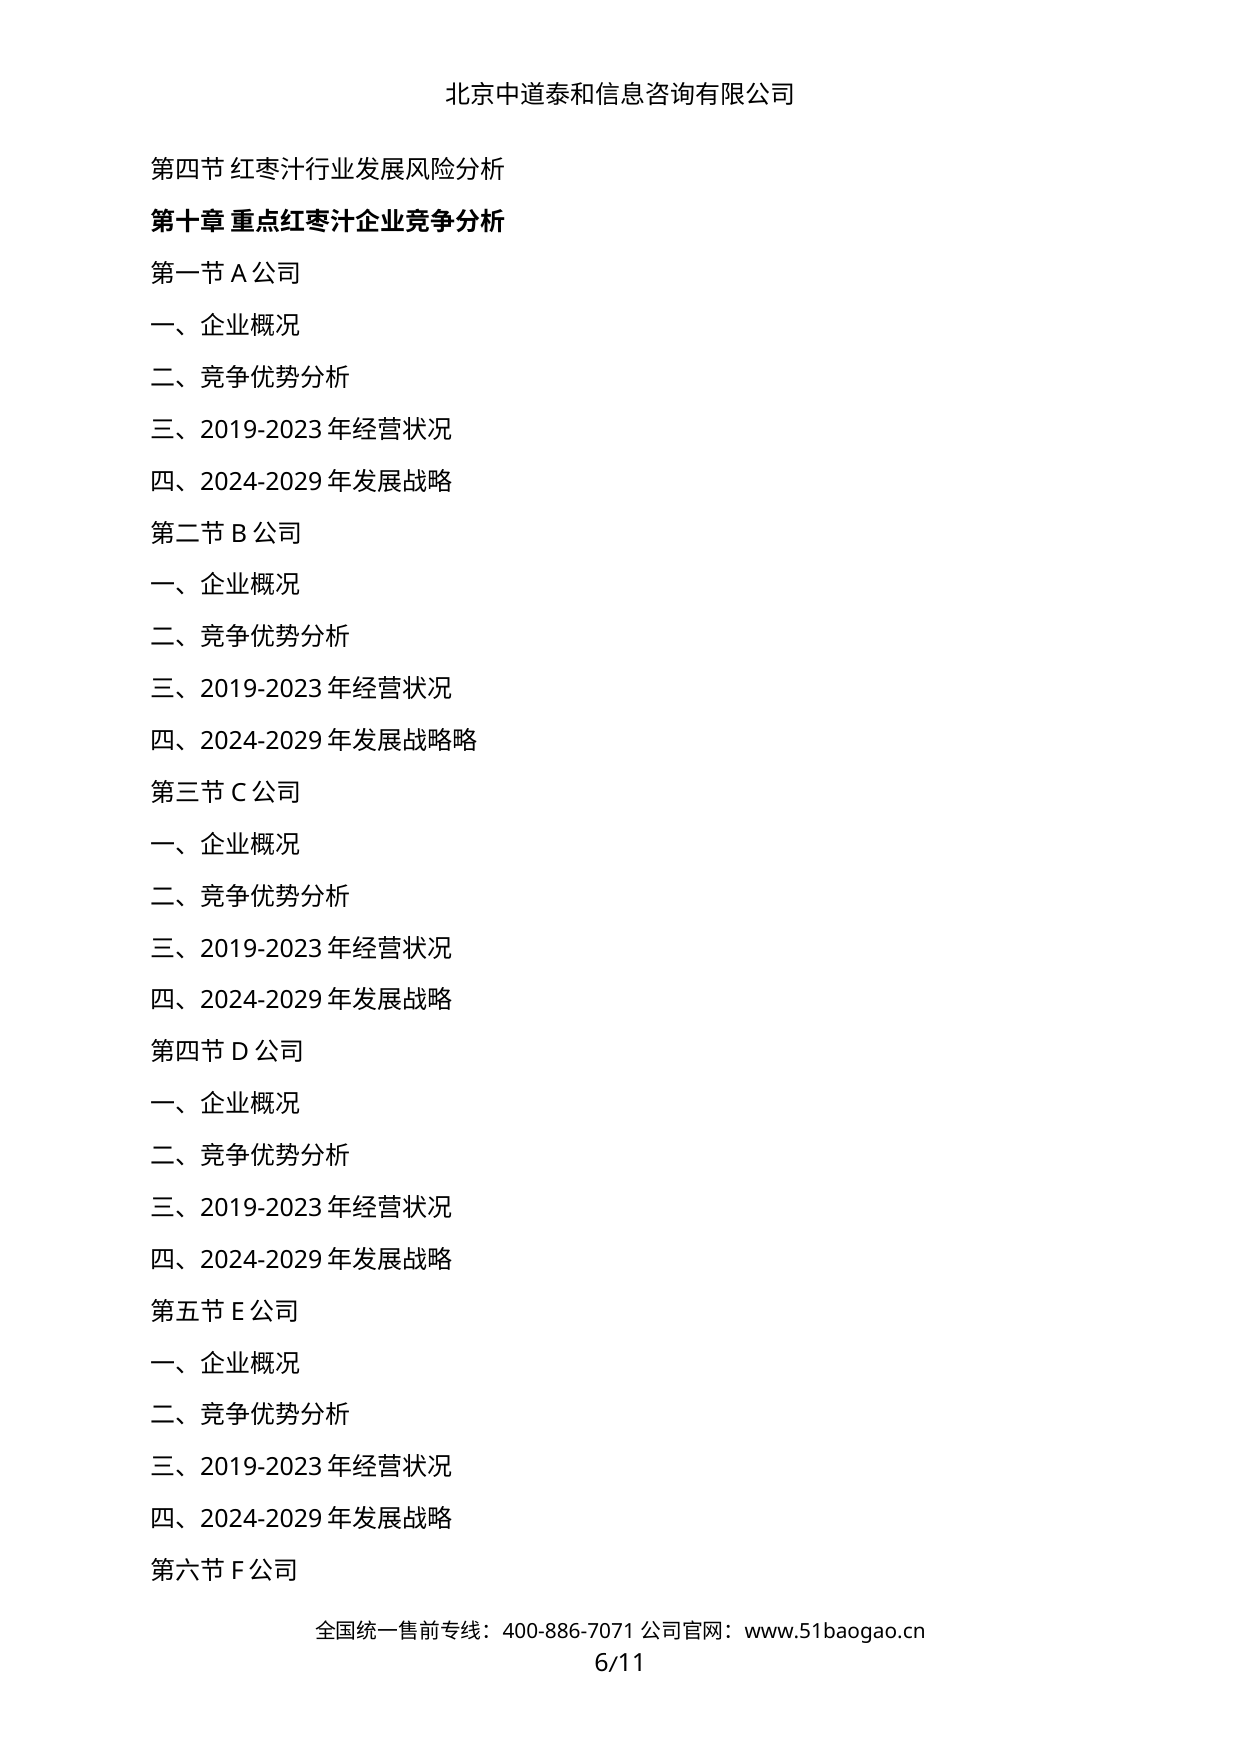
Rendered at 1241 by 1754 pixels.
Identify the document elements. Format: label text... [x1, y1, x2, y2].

text 第六节 F公司 [150, 1551, 1090, 1587]
text 二、竞争优势分析 [150, 357, 1090, 394]
text 三、2019-2023年经营状况 [150, 409, 1090, 446]
text 二、竞争优势分析 [150, 1395, 1090, 1431]
text 二、竞争优势分析 [150, 617, 1090, 653]
text 四、2024-2029年发展战略略 [150, 721, 1090, 757]
text 二、竞争优势分析 [150, 1136, 1090, 1172]
text 四、2024-2029年发展战略 [150, 461, 1090, 497]
text 第三节 C公司 [150, 772, 1090, 809]
text 四、2024-2029年发展战略 [150, 1239, 1090, 1276]
text 四、2024-2029年发展战略 [150, 980, 1090, 1016]
text 三、2019-2023年经营状况 [150, 1447, 1090, 1483]
text 第十章 重点红枣汁企业竞争分析 [150, 202, 1090, 238]
text 一、企业概况 [150, 306, 1090, 342]
text 一、企业概况 [150, 565, 1090, 601]
text 四、2024-2029年发展战略 [150, 1499, 1090, 1535]
text 三、2019-2023年经营状况 [150, 928, 1090, 964]
text 二、竞争优势分析 [150, 876, 1090, 912]
text 第四节 红枣汁行业发展风险分析 [150, 150, 1090, 186]
text 第一节 A公司 [150, 254, 1090, 290]
text 第五节 E公司 [150, 1291, 1090, 1327]
text 第二节 B公司 [150, 513, 1090, 549]
text 第四节 D公司 [150, 1032, 1090, 1068]
text 三、2019-2023年经营状况 [150, 669, 1090, 705]
text 一、企业概况 [150, 824, 1090, 861]
text 一、企业概况 [150, 1084, 1090, 1120]
text 三、2019-2023年经营状况 [150, 1187, 1090, 1224]
text 一、企业概况 [150, 1343, 1090, 1379]
